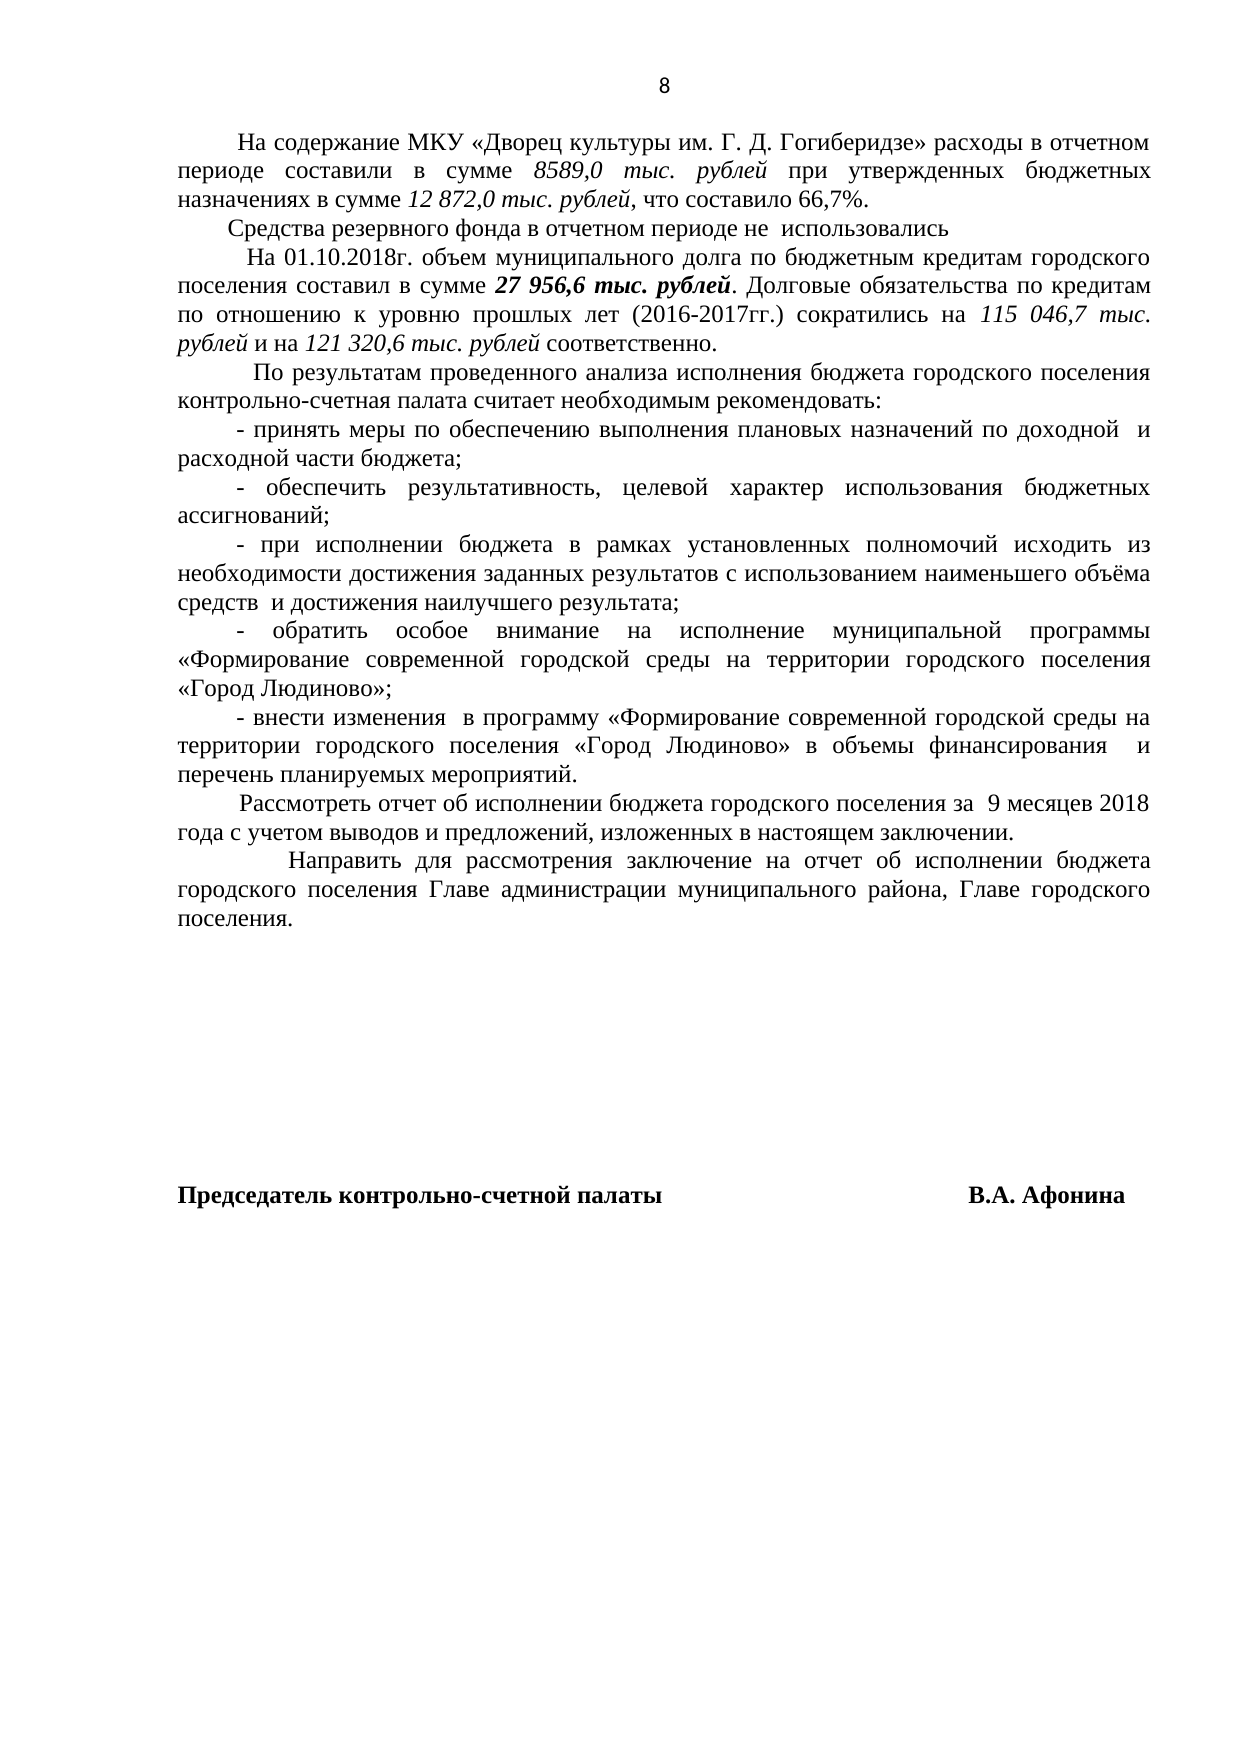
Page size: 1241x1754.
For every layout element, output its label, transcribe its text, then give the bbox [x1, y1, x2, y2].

text - принять меры по обеспечению выполнения плановых назначений по доходной и расходной части бюджета; [177, 414, 1152, 472]
text Средства резервного фонда в отчетном периоде не использовались [177, 213, 1152, 242]
text - обеспечить результативность, целевой характер использования бюджетных ассигнований; [177, 472, 1152, 529]
text Рассмотреть отчет об исполнении бюджета городского поселения за 9 месяцев 2018 года с учетом выводов и предложений, изложенных в настоящем заключении. [177, 788, 1152, 846]
text Председатель контрольно-счетной палаты В.А. Афонина [177, 1180, 1152, 1208]
text По результатам проведенного анализа исполнения бюджета городского поселения контрольно-счетная палата считает необходимым рекомендовать: [177, 357, 1152, 414]
text На 01.10.2018г. объем муниципального долга по бюджетным кредитам городского поселения составил в сумме 27 956,6 тыс. рублей. Долговые обязательства по кредитам по отношению к уровню прошлых лет (2016-2017гг.) сократились на 115 046,7 тыс. рублей и на 121 320,6 тыс. рублей соответственно. [177, 242, 1152, 357]
text На содержание МКУ «Дворец культуры им. Г. Д. Гогиберидзе» расходы в отчетном периоде составили в сумме 8589,0 тыс. рублей при утвержденных бюджетных назначениях в сумме 12 872,0 тыс. рублей, что составило 66,7%. [177, 127, 1152, 213]
text - обратить особое внимание на исполнение муниципальной программы «Формирование современной городской среды на территории городского поселения «Город Людиново»; [177, 616, 1152, 702]
text - при исполнении бюджета в рамках установленных полномочий исходить из необходимости достижения заданных результатов с использованием наименьшего объёма средств и достижения наилучшего результата; [177, 529, 1152, 616]
text - внести изменения в программу «Формирование современной городской среды на территории городского поселения «Город Людиново» в объемы финансирования и перечень планируемых мероприятий. [177, 702, 1152, 788]
text Направить для рассмотрения заключение на отчет об исполнении бюджета городского поселения Главе администрации муниципального района, Главе городского поселения. [177, 846, 1152, 932]
